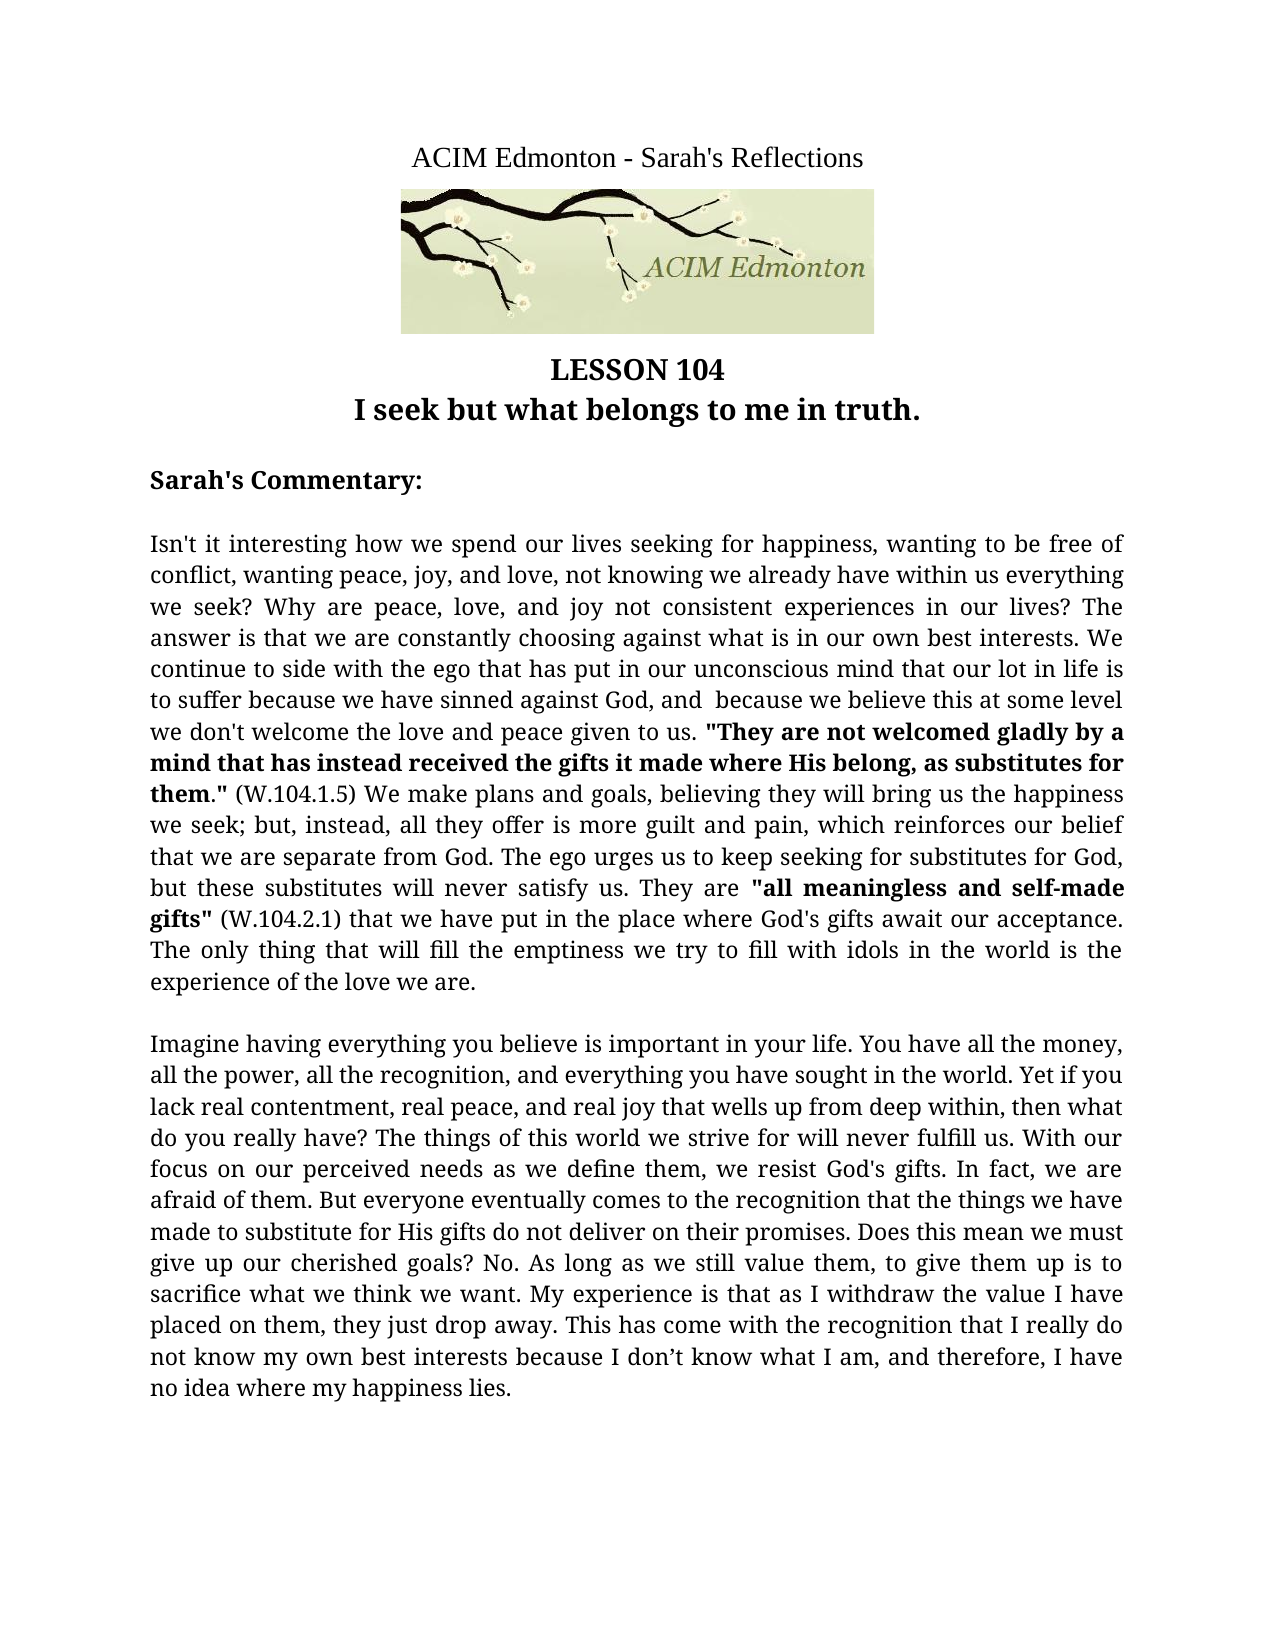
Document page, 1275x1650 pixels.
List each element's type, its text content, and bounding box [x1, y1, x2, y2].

text ACIM Edmonton - Sarah's Reflections [150, 141, 1125, 174]
text I seek but what belongs to me in truth. [150, 389, 1125, 428]
picture [400, 189, 875, 334]
text Sarah's Commentary: [150, 463, 1125, 497]
text Imagine having everything you believe is important in your life. You have all the money, all the power, all the recognition, and everything you have sought in the world. Yet if you lack real contentment, real peace, and real joy that wells up from deep within, then what do you really have? The things of this world we strive for will never fulfill us. With our focus on our perceived needs as we define them, we resist God's gifts. In fact, we are afraid of them. But everyone eventually comes to the recognition that the things we have made to substitute for His gifts do not deliver on their promises. Does this mean we must give up our cherished goals? No. As long as we still value them, to give them up is to sacrifice what we think we want. My experience is that as I withdraw the value I have placed on them, they just drop away. This has come with the recognition that I really do not know my own best interests because I don’t know what I am, and therefore, I have no idea where my happiness lies. [150, 1028, 1125, 1403]
text LESSON 104 [150, 349, 1125, 389]
text Isn't it interesting how we spend our lives seeking for happiness, wanting to be free of conflict, wanting peace, joy, and love, not knowing we already have within us everything we seek? Why are peace, love, and joy not consistent experiences in our lives? The answer is that we are constantly choosing against what is in our own best interests. We continue to side with the ego that has put in our unconscious mind that our lot in life is to suffer because we have sinned against God, and because we believe this at some level we don't welcome the love and peace given to us. "They are not welcomed gladly by a mind that has instead received the gifts it made where His belong, as substitutes for them." (W.104.1.5) We make plans and goals, believing they will bring us the happiness we seek; but, instead, all they offer is more guilt and pain, which reinforces our belief that we are separate from God. The ego urges us to keep seeking for substitutes for God, but these substitutes will never satisfy us. They are "all meaningless and self-made gifts" (W.104.2.1) that we have put in the place where God's gifts await our acceptance. The only thing that will fill the emptiness we try to fill with idols in the world is the experience of the love we are. [150, 528, 1125, 997]
